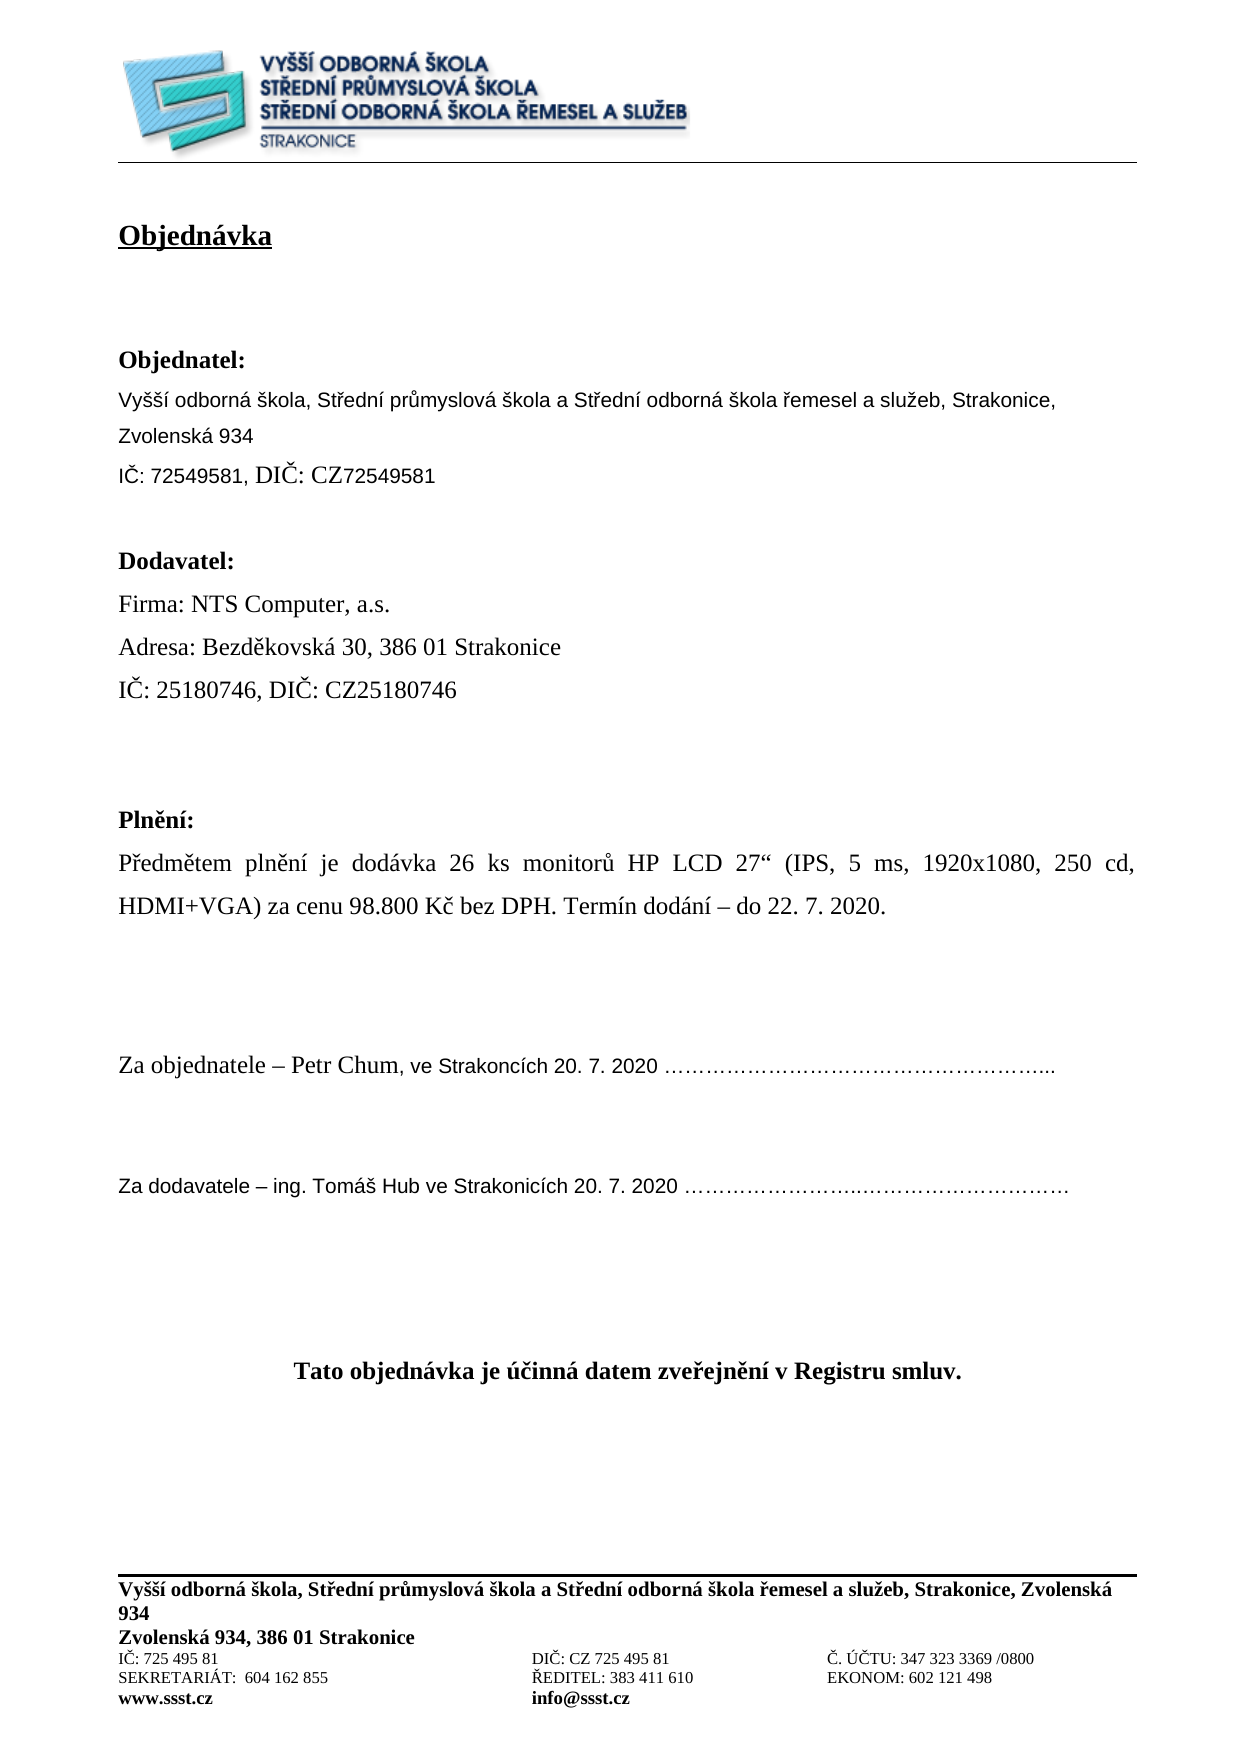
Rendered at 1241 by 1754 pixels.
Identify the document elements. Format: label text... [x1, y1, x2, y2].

text Předmětem plnění je dodávka 26 ks monitorů HP LCD 27“ (IPS, 5 ms, 1920x1080, 250 cd, HDMI+VGA) za cenu 98.800 Kč bez DPH. Termín dodání – do 22. 7. 2020. [118, 848, 1137, 920]
text Vyšší odborná škola, Střední průmyslová škola a Střední odborná škola řemesel a služeb, Strakonice, Zvolenská 934 [118, 388, 1137, 448]
text Dodavatel: [118, 546, 1137, 575]
text Plnění: [118, 805, 1137, 834]
text Firma: NTS Computer, a.s. [118, 589, 1137, 618]
text Adresa: Bezděkovská 30, 386 01 Strakonice [118, 632, 1137, 661]
text Objednatel: [118, 345, 1137, 374]
picture [118, 44, 690, 162]
text IČ: 72549581, DIČ: CZ72549581 [118, 460, 1137, 489]
text Za dodavatele – ing. Tomáš Hub ve Strakonicích 20. 7. 2020 ……………………..………………………… [118, 1168, 1137, 1198]
text Tato objednávka je účinná datem zveřejnění v Registru smluv. [118, 1356, 1137, 1384]
text Za objednatele – Petr Chum, ve Strakoncích 20. 7. 2020 ………………………………………………... [118, 1049, 1137, 1079]
text IČ: 25180746, DIČ: CZ25180746 [118, 676, 1137, 704]
text Objednávka [118, 218, 1137, 251]
